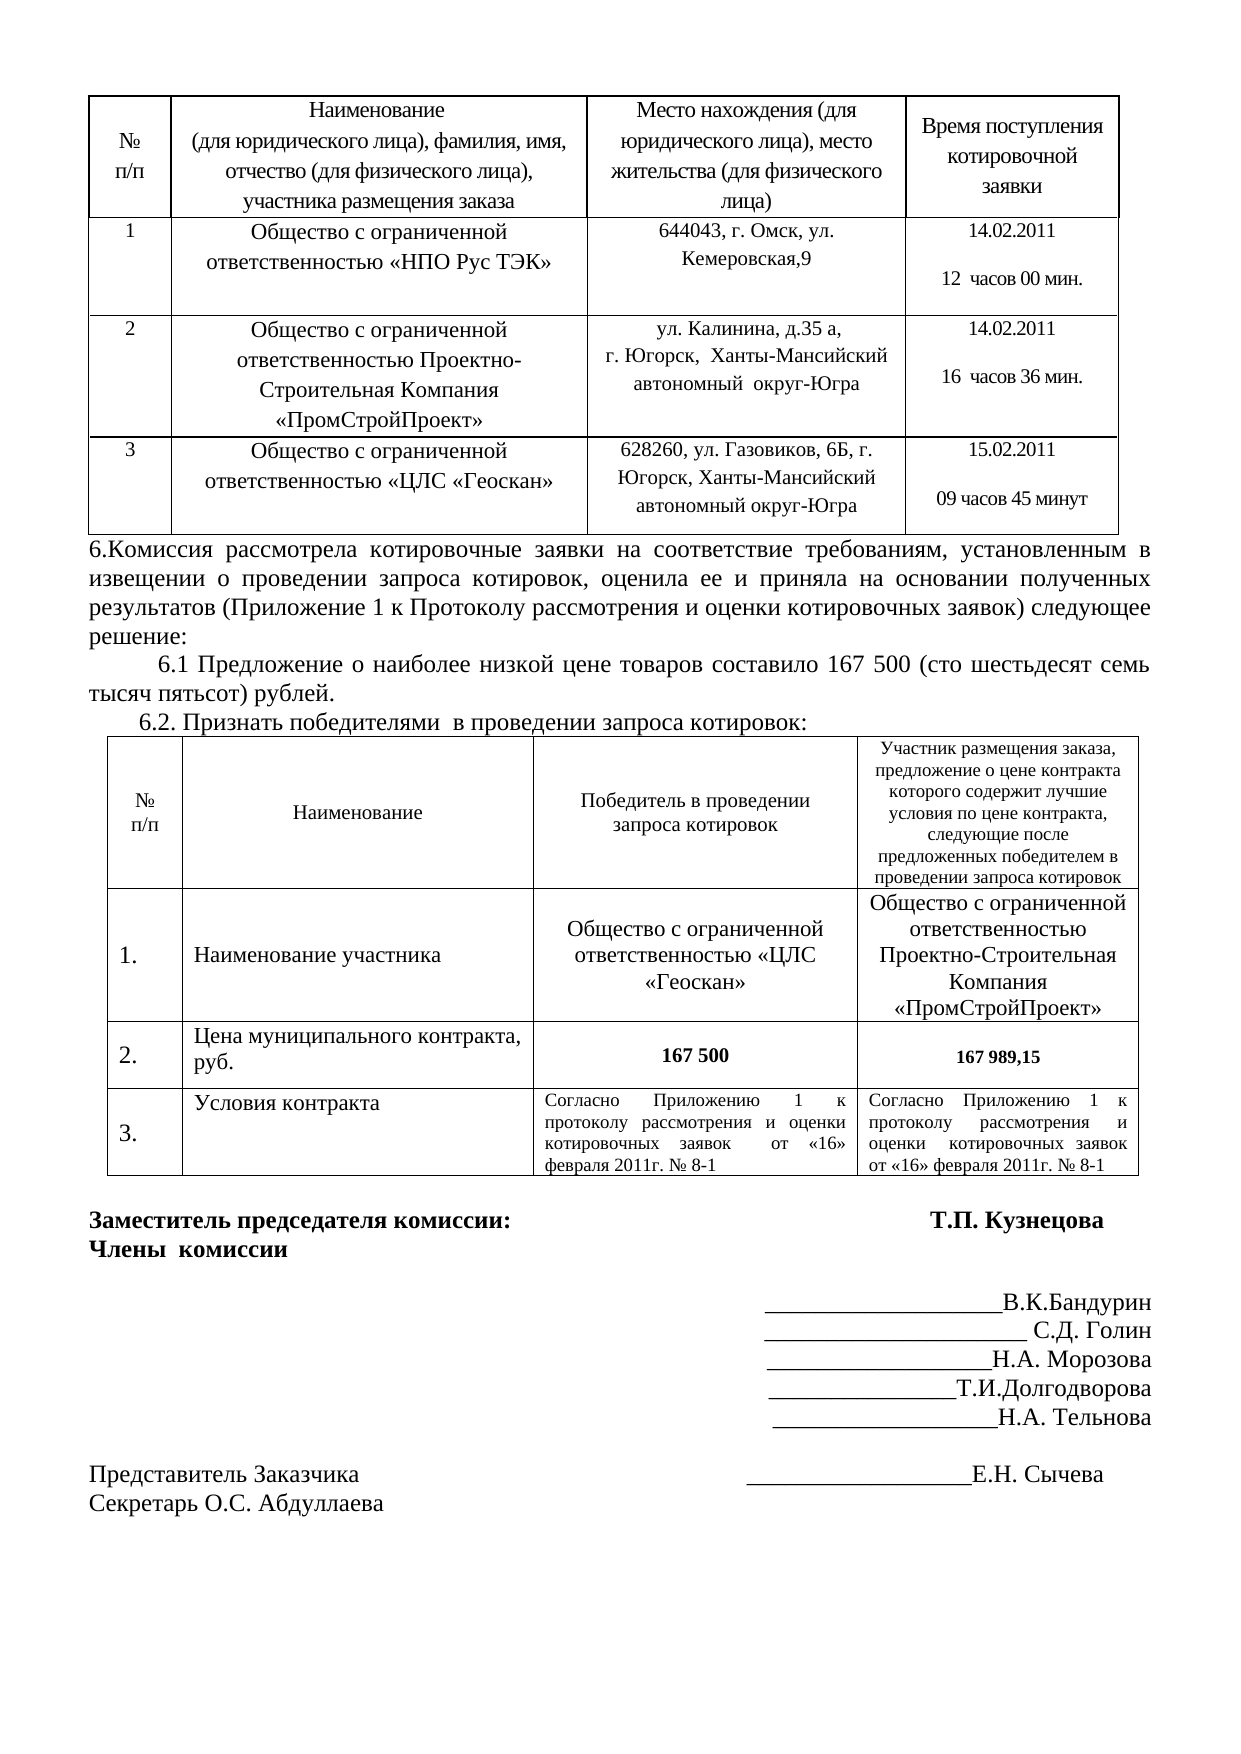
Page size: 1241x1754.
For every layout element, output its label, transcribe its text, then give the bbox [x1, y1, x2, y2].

table_header Участник размещения заказа, предложение о цене контракта которого содержит лучшие условия по цене контракта, следующие после предложенных победителем в проведении запроса котировок [858, 737, 1138, 888]
table_cell Условия контракта [183, 1089, 533, 1175]
table_cell ул. Калинина, д.35 а, г. Югорск, Ханты-Мансийский автономный округ-Югра [588, 316, 905, 436]
table_cell Общество с ограниченной ответственностью Проектно-Строительная Компания «ПромСтройПроект» [858, 889, 1138, 1021]
table_cell Наименование участника [183, 889, 533, 1021]
table_cell Общество с ограниченной ответственностью «НПО Рус ТЭК» [172, 218, 587, 315]
table_header № п/п [90, 97, 170, 217]
text ___________________В.К.Бандурин _____________________ С.Д. Голин [89, 1287, 1152, 1344]
text __________________Н.А. Тельнова [89, 1402, 1152, 1431]
table_cell 1 [89, 218, 171, 315]
text Секретарь О.С. Абдуллаева [89, 1488, 1152, 1517]
text 6.2. Признать победителями в проведении запроса котировок: [89, 707, 1152, 736]
table_cell 167 989,15 [858, 1022, 1138, 1088]
text __________________Н.А. Морозова [89, 1344, 1152, 1373]
table_header Место нахождения (для юридического лица), место жительства (для физического лица) [588, 97, 905, 217]
text Члены комиссии [89, 1234, 1152, 1263]
table_cell Общество с ограниченной ответственностью «ЦЛС «Геоскан» [534, 889, 857, 1021]
table_cell 167 500 [534, 1022, 857, 1088]
text Представитель Заказчика __________________Е.Н. Сычева [89, 1459, 1152, 1488]
text 6.1 Предложение о наиболее низкой цене товаров составило 167 500 (сто шестьдесят семь тысяч пятьсот) рублей. [89, 649, 1152, 707]
table_cell Общество с ограниченной ответственностью «ЦЛС «Геоскан» [172, 438, 587, 533]
table_header Наименование [183, 737, 533, 888]
table_header Наименование (для юридического лица), фамилия, имя, отчество (для физического лица), участника размещения заказа [172, 97, 586, 217]
table_cell 644043, г. Омск, ул. Кемеровская,9 [588, 218, 905, 315]
table_cell 3. [108, 1089, 182, 1175]
table_cell 14.02.2011 16 часов 36 мин. [906, 315, 1118, 436]
table_cell 2 [89, 315, 171, 436]
table_cell 2. [108, 1022, 182, 1088]
table_cell Общество с ограниченной ответственностью Проектно-Строительная Компания «ПромСтройПроект» [172, 316, 587, 436]
table_cell 1. [108, 889, 182, 1021]
table_cell 14.02.2011 12 часов 00 мин. [906, 217, 1118, 315]
table_cell 15.02.2011 09 часов 45 минут [906, 436, 1118, 533]
table_cell Цена муниципального контракта, руб. [183, 1022, 533, 1088]
text 6.Комиссия рассмотрела котировочные заявки на соответствие требованиям, установленным в извещении о проведении запроса котировок, оценила ее и приняла на основании полученных результатов (Приложение 1 к Протоколу рассмотрения и оценки котировочных заявок) следующее решение: [89, 534, 1152, 649]
table_cell Согласно Приложению 1 к протоколу рассмотрения и оценки котировочных заявок от «16» февраля 2011г. № 8-1 [534, 1089, 857, 1175]
text Заместитель председателя комиссии: Т.П. Кузнецова [89, 1205, 1152, 1234]
table_cell 3 [89, 436, 171, 533]
table_cell Согласно Приложению 1 к протоколу рассмотрения и оценки котировочных заявок от «16» февраля 2011г. № 8-1 [858, 1089, 1138, 1175]
table_header Время поступления котировочной заявки [907, 97, 1118, 217]
table_header № п/п [108, 737, 182, 888]
table_cell 628260, ул. Газовиков, 6Б, г. Югорск, Ханты-Мансийский автономный округ-Югра [588, 438, 905, 533]
text _______________Т.И.Долгодворова [89, 1373, 1152, 1402]
table_header Победитель в проведении запроса котировок [534, 737, 857, 888]
